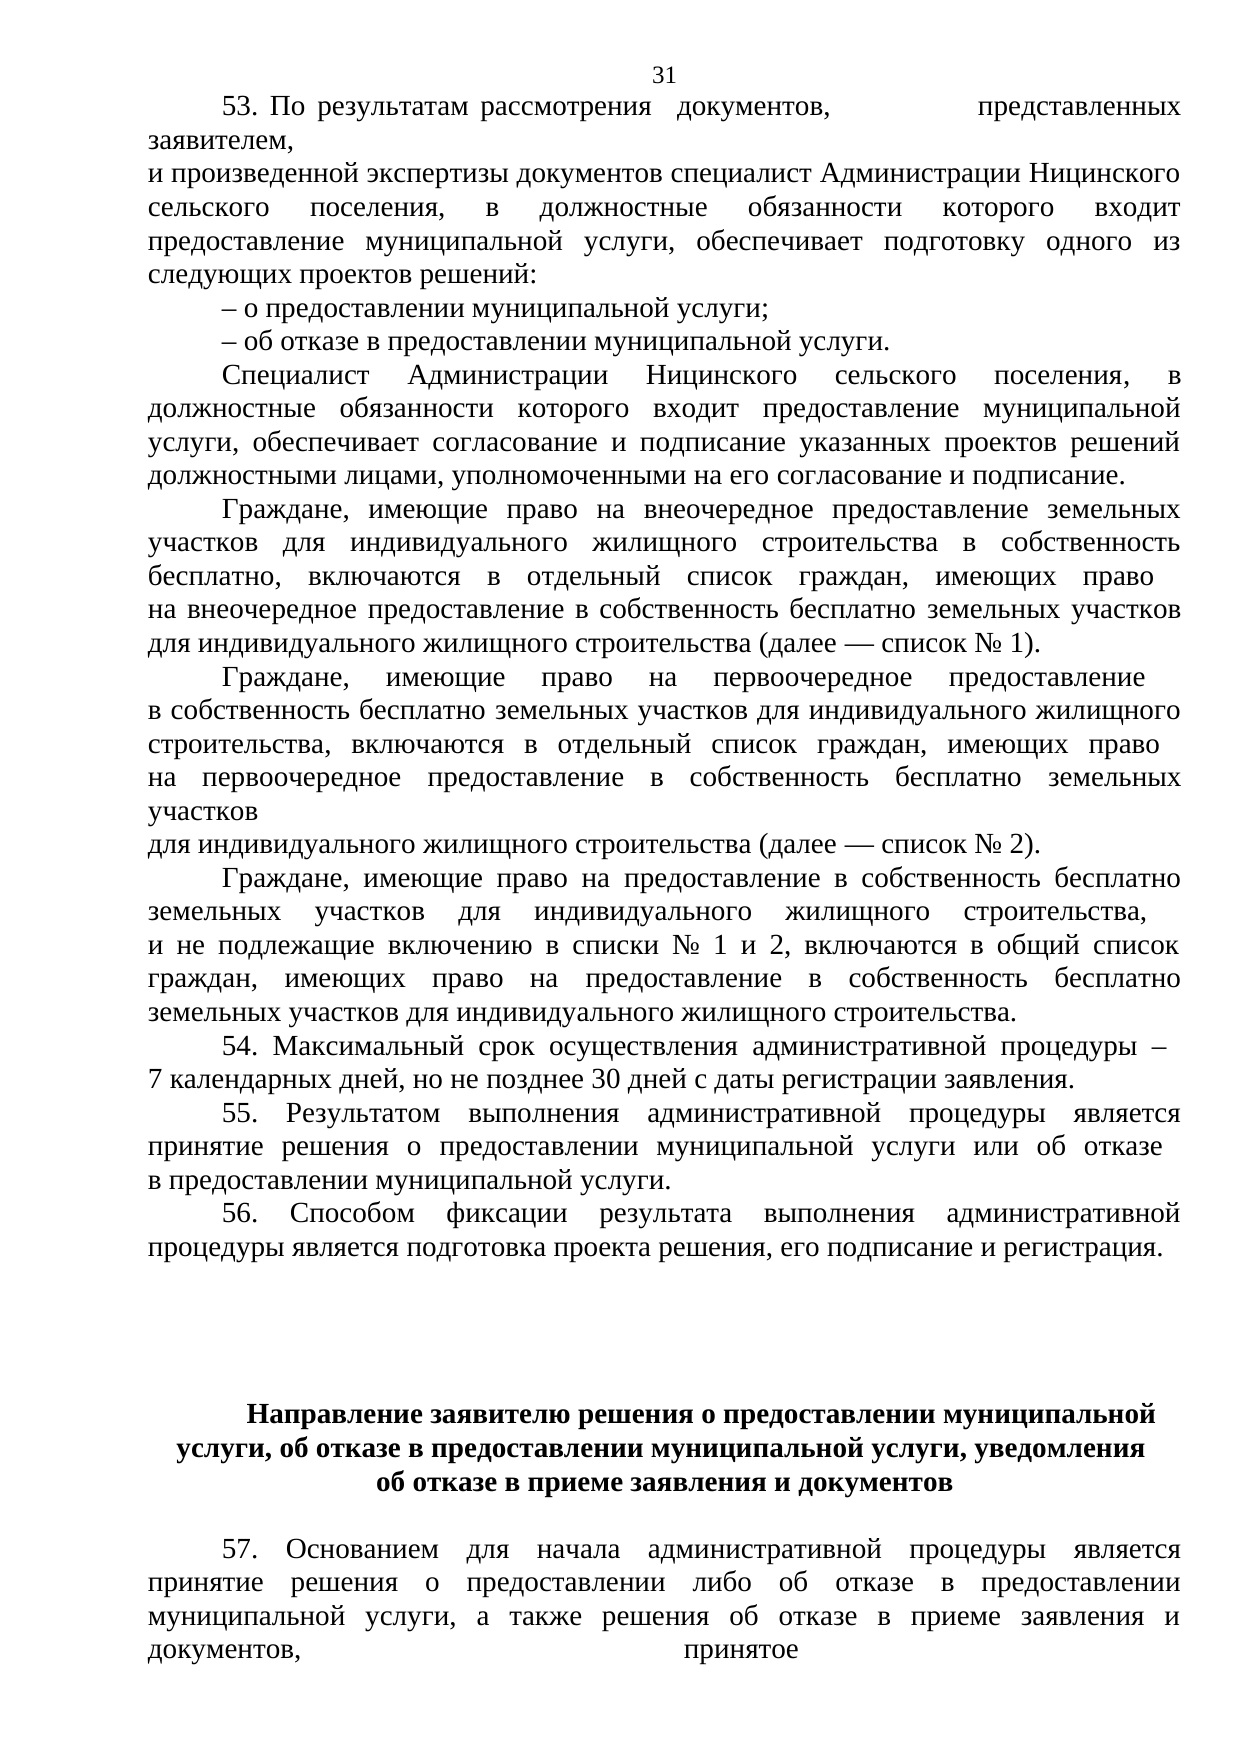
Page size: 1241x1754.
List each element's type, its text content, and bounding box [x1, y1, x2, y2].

text 56. Способом фиксации результата выполнения административной процедуры является подготовка проекта решения, его подписание и регистрация. [148, 1195, 1181, 1262]
text Специалист Администрации Ницинского сельского поселения, в должностные обязанности которого входит предоставление муниципальной услуги, обеспечивает согласование и подписание указанных проектов решений должностными лицами, уполномоченными на его согласование и подписание. [148, 357, 1181, 491]
text Граждане, имеющие право на внеочередное предоставление земельных участков для индивидуального жилищного строительства в собственность бесплатно, включаются в отдельный список граждан, имеющих право на внеочередное предоставление в собственность бесплатно земельных участков для индивидуального жилищного строительства (далее — список № 1). [148, 491, 1181, 659]
text – о предоставлении муниципальной услуги; [148, 290, 1181, 323]
text 53. По результатам рассмотрения документов, представленных заявителем, и произведенной экспертизы документов специалист Администрации Ницинского сельского поселения, в должностные обязанности которого входит предоставление муниципальной услуги, обеспечивает подготовку одного из следующих проектов решений: [148, 88, 1181, 290]
text Граждане, имеющие право на первоочередное предоставление в собственность бесплатно земельных участков для индивидуального жилищного строительства, включаются в отдельный список граждан, имеющих право на первоочередное предоставление в собственность бесплатно земельных участков для индивидуального жилищного строительства (далее — список № 2). [148, 659, 1181, 860]
text 54. Максимальный срок осуществления административной процедуры – 7 календарных дней, но не позднее 30 дней с даты регистрации заявления. [148, 1028, 1181, 1095]
text 55. Результатом выполнения административной процедуры является принятие решения о предоставлении муниципальной услуги или об отказе в предоставлении муниципальной услуги. [148, 1095, 1181, 1195]
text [148, 1531, 1181, 1665]
text Направление заявителю решения о предоставлении муниципальной услуги, об отказе в предоставлении муниципальной услуги, уведомления об отказе в приеме заявления и документов [148, 1397, 1181, 1497]
text – об отказе в предоставлении муниципальной услуги. [148, 323, 1181, 357]
text Граждане, имеющие право на предоставление в собственность бесплатно земельных участков для индивидуального жилищного строительства, и не подлежащие включению в списки № 1 и 2, включаются в общий список граждан, имеющих право на предоставление в собственность бесплатно земельных участков для индивидуального жилищного строительства. [148, 860, 1181, 1028]
